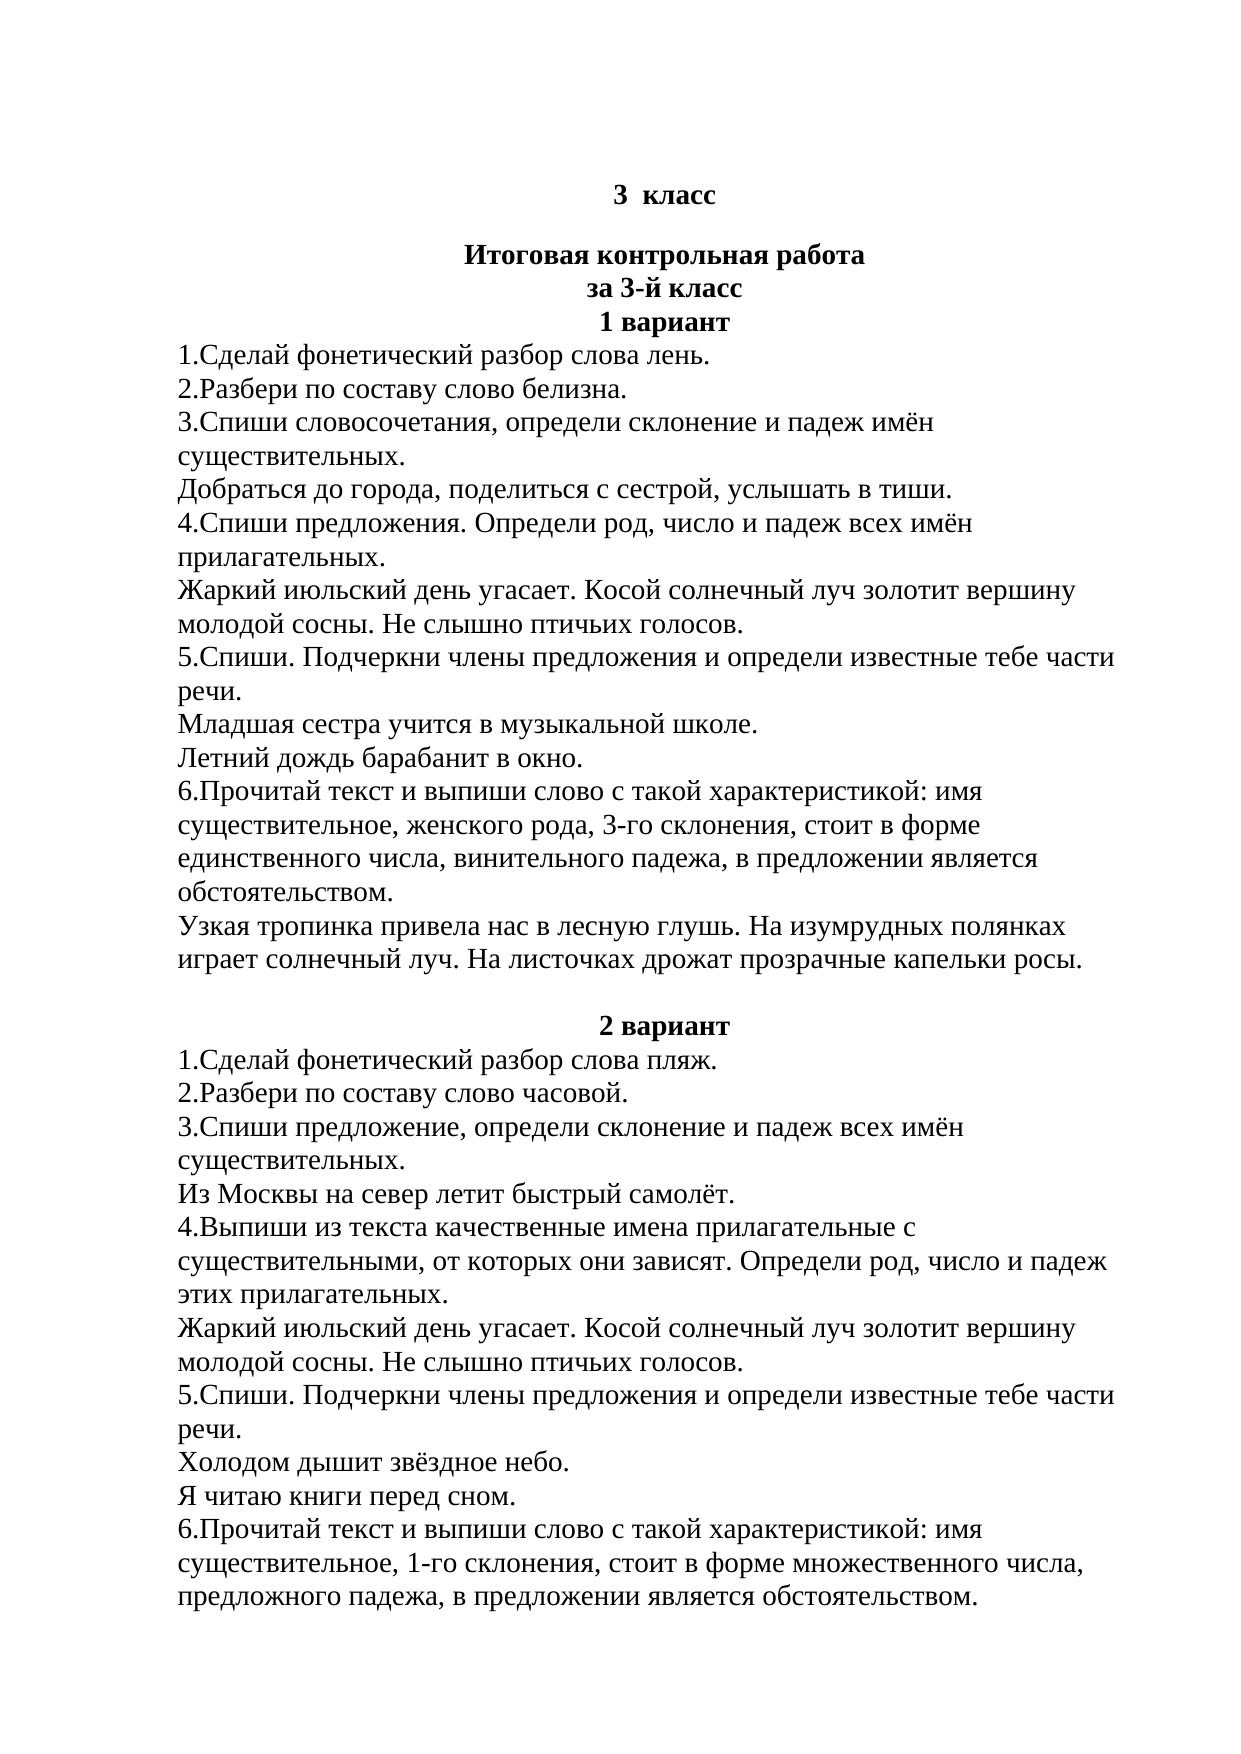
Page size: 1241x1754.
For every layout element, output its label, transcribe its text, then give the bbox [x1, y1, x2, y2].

text 1 вариант [177, 304, 1152, 337]
text 2.Разбери по составу слово белизна. [177, 371, 1152, 404]
text 3 класс [177, 177, 1152, 211]
text Итоговая контрольная работа [177, 237, 1152, 270]
text Холодом дышит звёздное небо. [177, 1444, 1152, 1478]
text 6.Прочитай текст и выпиши слово с такой характеристикой: имя существительное, женского рода, 3-го склонения, стоит в форме единственного числа, винительного падежа, в предложении является обстоятельством. [177, 773, 1152, 908]
text 4.Выпиши из текста качественные имена прилагательные с существительными, от которых они зависят. Определи род, число и падеж этих прилагательных. [177, 1209, 1152, 1310]
text Жаркий июльский день угасает. Косой солнечный луч золотит вершину молодой сосны. Не слышно птичьих голосов. [177, 1310, 1152, 1377]
text Я читаю книги перед сном. [177, 1478, 1152, 1511]
text Из Москвы на север летит быстрый самолёт. [177, 1176, 1152, 1209]
text 3.Спиши словосочетания, определи склонение и падеж имён существительных. [177, 404, 1152, 472]
text 1.Сделай фонетический разбор слова пляж. [177, 1042, 1152, 1075]
text 4.Спиши предложения. Определи род, число и падеж всех имён прилагательных. [177, 505, 1152, 572]
text 5.Спиши. Подчеркни члены предложения и определи известные тебе части речи. [177, 639, 1152, 706]
text Добраться до города, поделиться с сестрой, услышать в тиши. [177, 472, 1152, 505]
text 1.Сделай фонетический разбор слова лень. [177, 337, 1152, 371]
text Жаркий июльский день угасает. Косой солнечный луч золотит вершину молодой сосны. Не слышно птичьих голосов. [177, 572, 1152, 639]
text 3.Спиши предложение, определи склонение и падеж всех имён существительных. [177, 1109, 1152, 1176]
text Младшая сестра учится в музыкальной школе. [177, 706, 1152, 740]
text за 3-й класс [177, 270, 1152, 304]
text Узкая тропинка привела нас в лесную глушь. На изумрудных полянках играет солнечный луч. На листочках дрожат прозрачные капельки росы. [177, 908, 1152, 975]
text 2 вариант [177, 1008, 1152, 1042]
text 6.Прочитай текст и выпиши слово с такой характеристикой: имя существительное, 1-го склонения, стоит в форме множественного числа, предложного падежа, в предложении является обстоятельством. [177, 1511, 1152, 1612]
text Летний дождь барабанит в окно. [177, 740, 1152, 773]
text 5.Спиши. Подчеркни члены предложения и определи известные тебе части речи. [177, 1377, 1152, 1444]
text 2.Разбери по составу слово часовой. [177, 1075, 1152, 1109]
